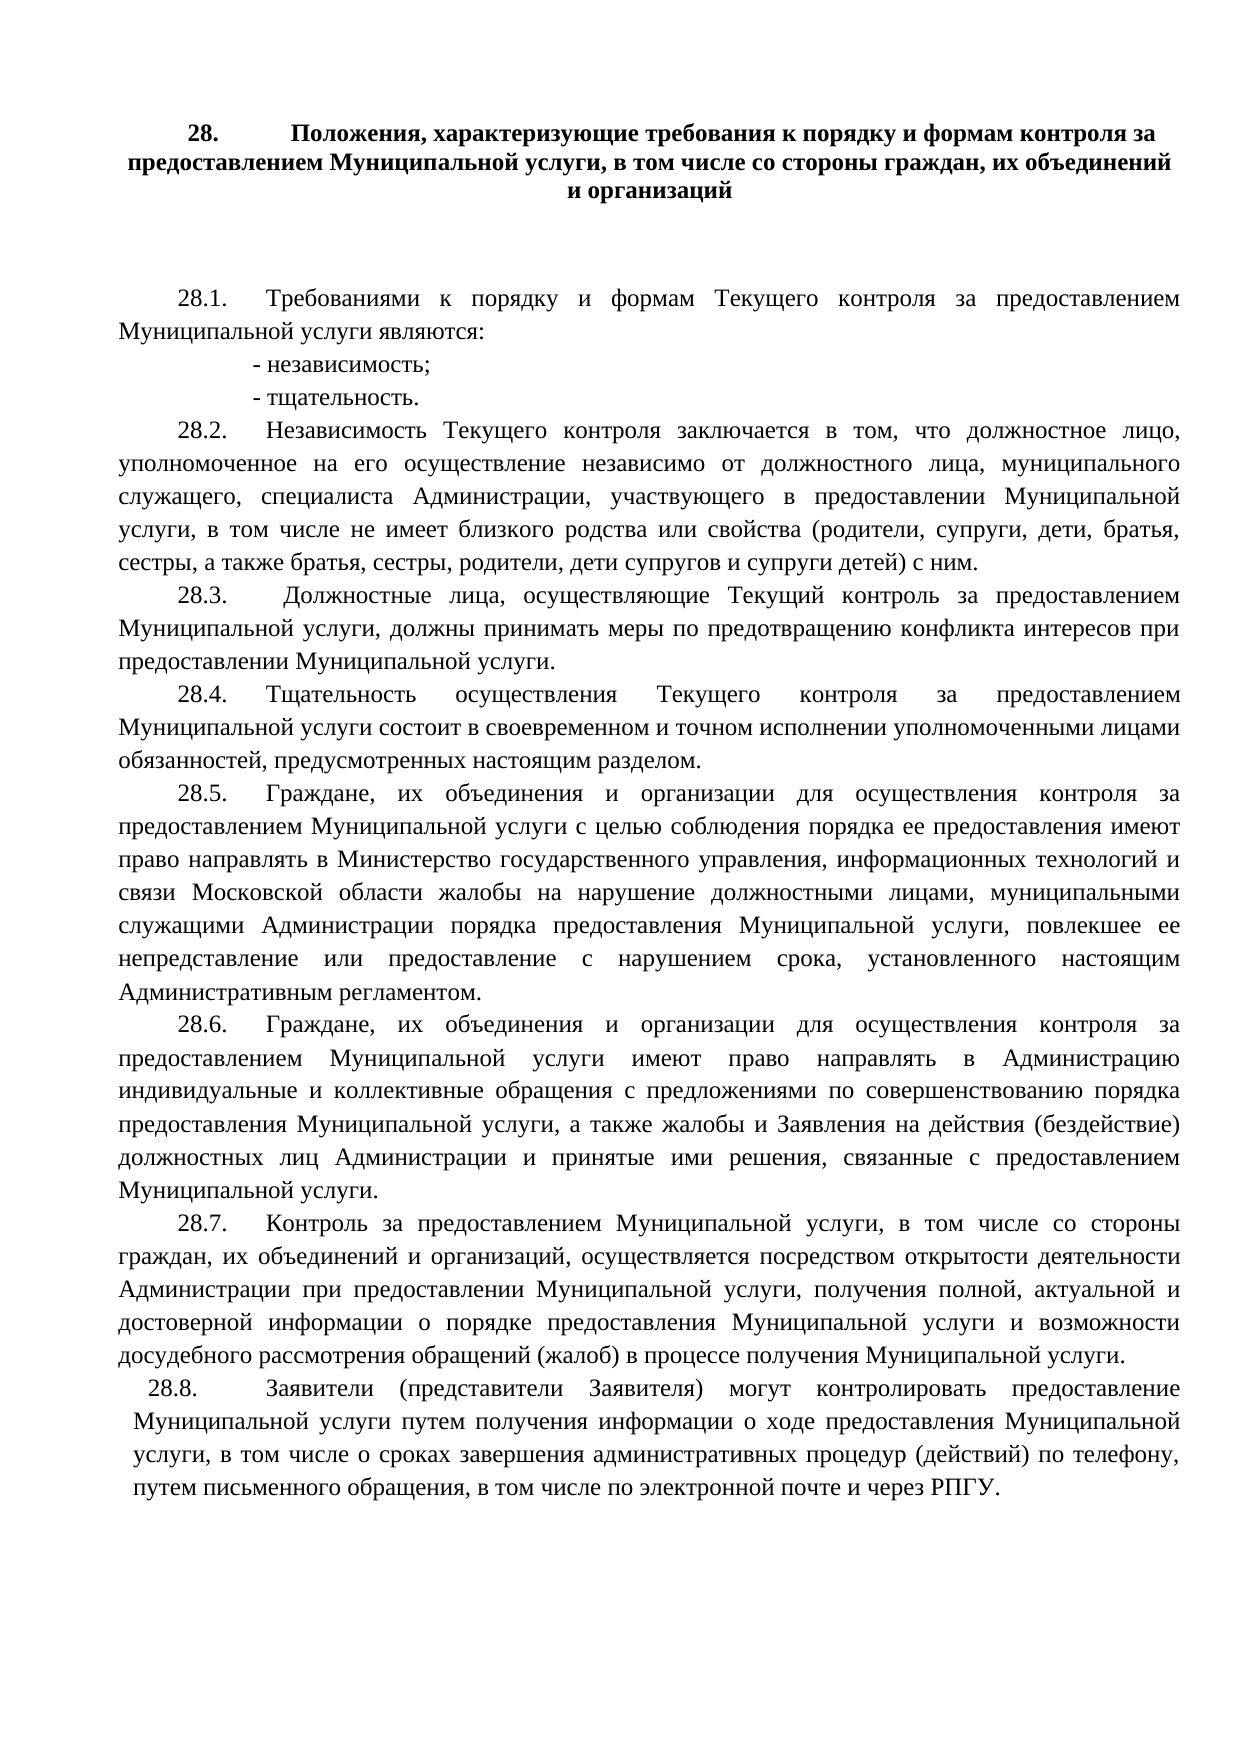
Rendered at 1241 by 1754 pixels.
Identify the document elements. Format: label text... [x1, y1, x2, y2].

list - независимость; [252, 349, 1181, 378]
text Положения, характеризующие требования к порядку и формам контроля за предоставлением Муниципальной услуги, в том числе со стороны граждан, их объединений и организаций [118, 118, 1181, 204]
text Граждане, их объединения и организации для осуществления контроля за предоставлением Муниципальной услуги имеют право направлять в Администрацию индивидуальные и коллективные обращения с предложениями по совершенствованию порядка предоставления Муниципальной услуги, а также жалобы и Заявления на действия (бездействие) должностных лиц Администрации и принятые ими решения, связанные с предоставлением Муниципальной услуги. [118, 1009, 1181, 1203]
text Заявители (представители Заявителя) могут контролировать предоставление Муниципальной услуги путем получения информации о ходе предоставления Муниципальной услуги, в том числе о сроках завершения административных процедур (действий) по телефону, путем письменного обращения, в том числе по электронной почте и через РПГУ. [133, 1373, 1181, 1501]
text Требованиями к порядку и формам Текущего контроля за предоставлением Муниципальной услуги являются: [118, 283, 1181, 345]
text Контроль за предоставлением Муниципальной услуги, в том числе со стороны граждан, их объединений и организаций, осуществляется посредством открытости деятельности Администрации при предоставлении Муниципальной услуги, получения полной, актуальной и достоверной информации о порядке предоставления Муниципальной услуги и возможности досудебного рассмотрения обращений (жалоб) в процессе получения Муниципальной услуги. [118, 1208, 1181, 1368]
text Тщательность осуществления Текущего контроля за предоставлением Муниципальной услуги состоит в своевременном и точном исполнении уполномоченными лицами обязанностей, предусмотренных настоящим разделом. [118, 679, 1181, 774]
text Должностные лица, осуществляющие Текущий контроль за предоставлением Муниципальной услуги, должны принимать меры по предотвращению конфликта интересов при предоставлении Муниципальной услуги. [118, 580, 1181, 675]
text Граждане, их объединения и организации для осуществления контроля за предоставлением Муниципальной услуги с целью соблюдения порядка ее предоставления имеют право направлять в Министерство государственного управления, информационных технологий и связи Московской области жалобы на нарушение должностными лицами, муниципальными служащими Администрации порядка предоставления Муниципальной услуги, повлекшее ее непредставление или предоставление с нарушением срока, установленного настоящим Административным регламентом. [118, 778, 1181, 1005]
text Независимость Текущего контроля заключается в том, что должностное лицо, уполномоченное на его осуществление независимо от должностного лица, муниципального служащего, специалиста Администрации, участвующего в предоставлении Муниципальной услуги, в том числе не имеет близкого родства или свойства (родители, супруги, дети, братья, сестры, а также братья, сестры, родители, дети супругов и супруги детей) с ним. [118, 415, 1181, 576]
list - тщательность. [252, 382, 1181, 411]
